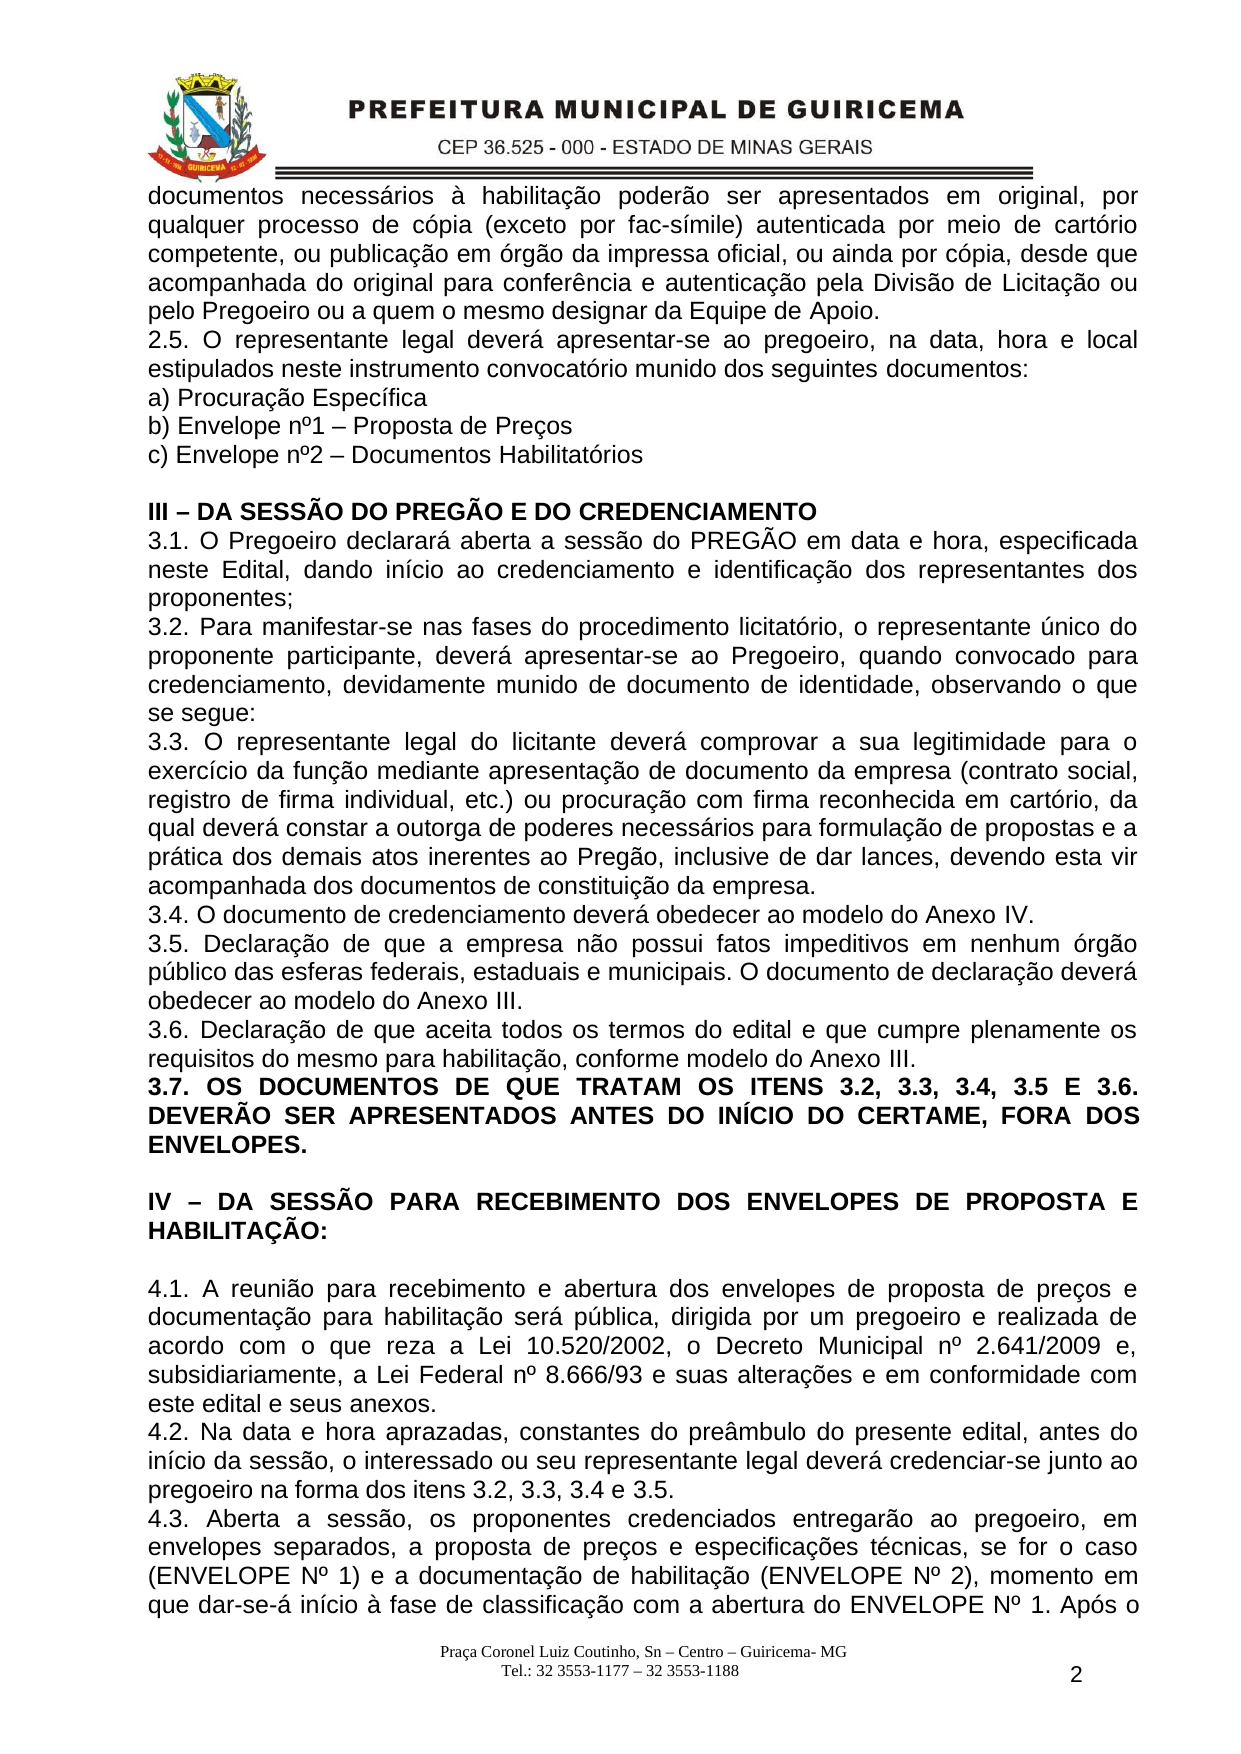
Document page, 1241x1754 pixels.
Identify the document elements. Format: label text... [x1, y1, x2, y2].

list Procuração Específica [148, 382, 1151, 411]
list Declaração de que a empresa não possui fatos impeditivos em nenhum órgão público das esferas federais, estaduais e municipais. O documento de declaração deverá obedecer ao modelo do Anexo III. [148, 928, 1139, 1015]
list Envelope nº2 – Documentos Habilitatórios [148, 440, 1151, 469]
list Envelope nº1 – Proposta de Preços [148, 411, 1151, 440]
list O representante legal deverá apresentar-se ao pregoeiro, na data, hora e local estipulados neste instrumento convocatório munido dos seguintes documentos: [148, 325, 1140, 382]
list Na data e hora aprazadas, constantes do preâmbulo do presente edital, antes do início da sessão, o interessado ou seu representante legal deverá credenciar-se junto ao pregoeiro na forma dos itens 3.2, 3.3, 3.4 e 3.5. [148, 1417, 1140, 1504]
list A reunião para recebimento e abertura dos envelopes de proposta de preços e documentação para habilitação será pública, dirigida por um pregoeiro e realizada de acordo com o que reza a Lei 10.520/2002, o Decreto Municipal nº 2.641/2009 e, subsidiariamente, a Lei Federal nº 8.666/93 e suas alterações e em conformidade com este edital e seus anexos. [148, 1274, 1139, 1417]
picture [147, 73, 1034, 183]
list Para manifestar-se nas fases do procedimento licitatório, o representante único do proponente participante, deverá apresentar-se ao Pregoeiro, quando convocado para credenciamento, devidamente munido de documento de identidade, observando o que se segue: [148, 612, 1140, 727]
subtitle – DA SESSÃO DO PREGÃO E DO CREDENCIAMENTO [148, 497, 1151, 526]
list O documento de credenciamento deverá obedecer ao modelo do Anexo IV. [148, 900, 1151, 928]
list – DA SESSÃO PARA RECEBIMENTO DOS ENVELOPES DE PROPOSTA E HABILITAÇÃO: [148, 1187, 1139, 1245]
list O Pregoeiro declarará aberta a sessão do PREGÃO em data e hora, especificada neste Edital, dando início ao credenciamento e identificação dos representantes dos proponentes; [148, 526, 1139, 612]
subtitle OS DOCUMENTOS DE QUE TRATAM OS ITENS 3.2, 3.3, 3.4, 3.5 E 3.6. DEVERÃO SER APRESENTADOS ANTES DO INÍCIO DO CERTAME, FORA DOS ENVELOPES. [148, 1072, 1140, 1158]
list Declaração de que aceita todos os termos do edital e que cumpre plenamente os requisitos do mesmo para habilitação, conforme modelo do Anexo III. [148, 1015, 1139, 1072]
list O representante legal do licitante deverá comprovar a sua legitimidade para o exercício da função mediante apresentação de documento da empresa (contrato social, registro de firma individual, etc.) ou procuração com firma reconhecida em cartório, da qual deverá constar a outorga de poderes necessários para formulação de propostas e a prática dos demais atos inerentes ao Pregão, inclusive de dar lances, devendo esta vir acompanhada dos documentos de constituição da empresa. [148, 727, 1139, 900]
